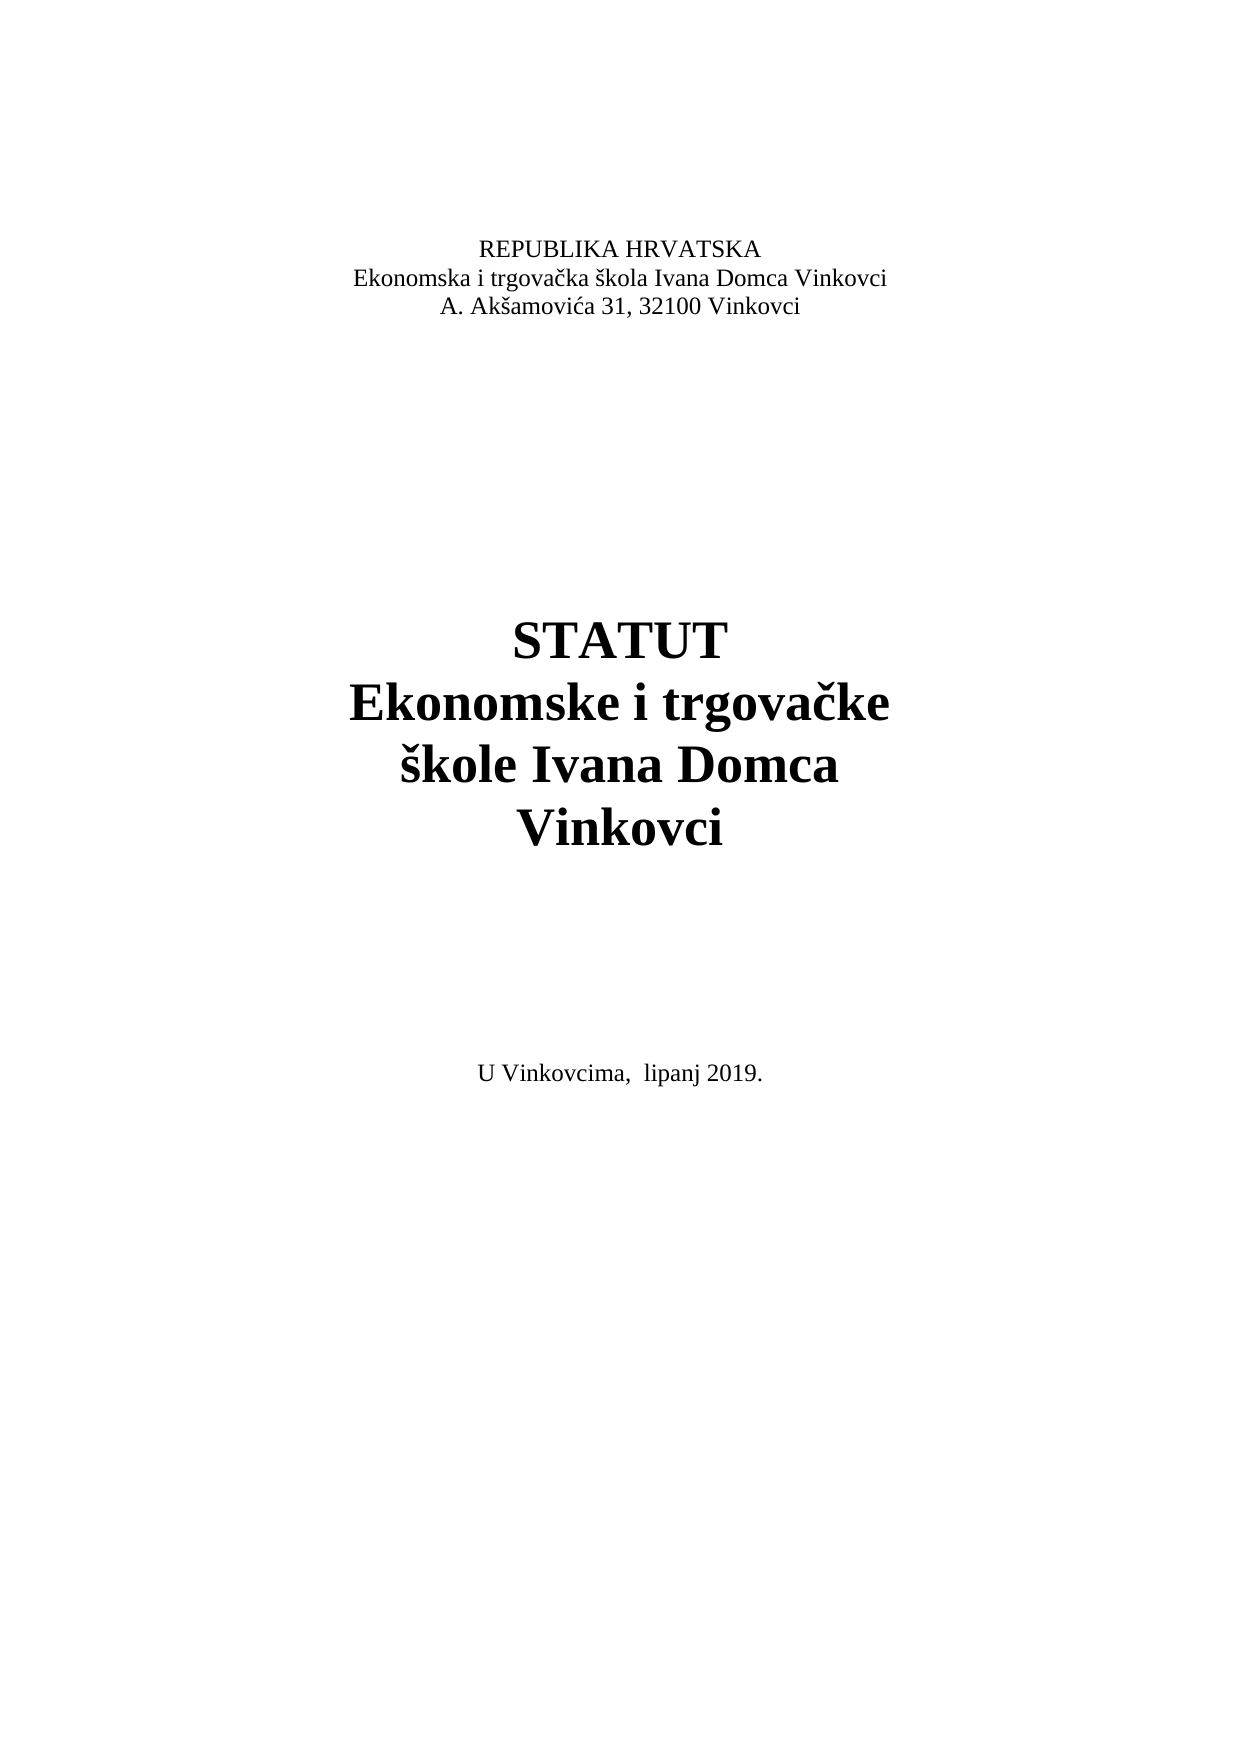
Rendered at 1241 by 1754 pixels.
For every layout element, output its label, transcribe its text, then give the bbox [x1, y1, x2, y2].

text Vinkovci [148, 794, 1093, 857]
text Ekonomska i trgovačka škola Ivana Domca Vinkovci [148, 263, 1093, 291]
text Ekonomske i trgovačke [148, 670, 1093, 732]
text STATUT [148, 608, 1093, 670]
text U Vinkovcima, lipanj 2019. [148, 1058, 1093, 1087]
text škole Ivana Domca [148, 732, 1093, 794]
text REPUBLIKA HRVATSKA [148, 234, 1093, 263]
text A. Akšamovića 31, 32100 Vinkovci [148, 291, 1093, 320]
